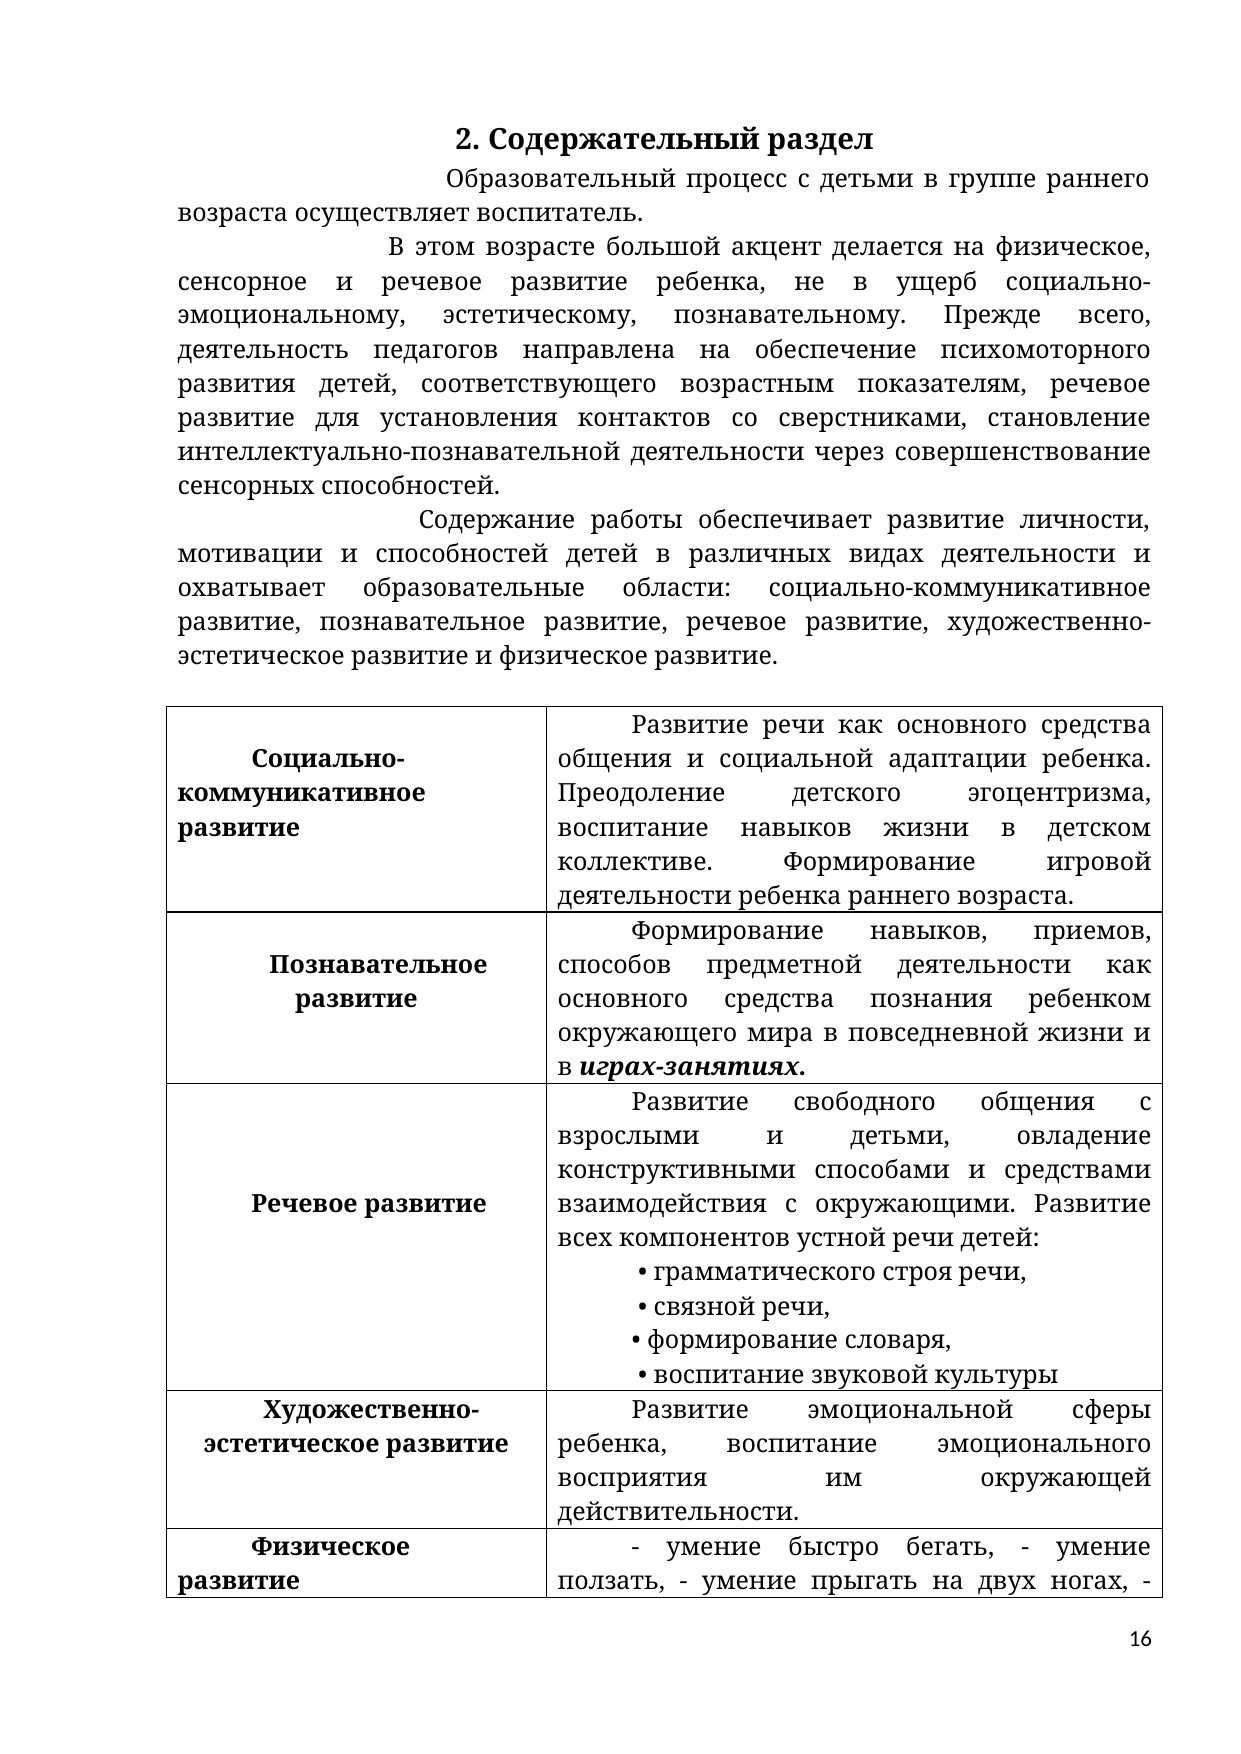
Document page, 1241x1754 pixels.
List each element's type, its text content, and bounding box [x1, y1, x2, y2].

text Содержание работы обеспечивает развитие личности, мотивации и способностей детей в различных видах деятельности и охватывает образовательные области: социально-коммуникативное развитие, познавательное развитие, речевое развитие, художественно-эстетическое развитие и физическое развитие. [177, 502, 1152, 672]
table_cell Развитие свободного общения с взрослыми и детьми, овладение конструктивными способами и средствами взаимодействия с окружающими. Развитие всех компонентов устной речи детей: • грамматического строя речи, • связной речи, • формирование словаря, • воспитание звуковой культуры [547, 1084, 1162, 1390]
table_header Развитие речи как основного средства общения и социальной адаптации ребенка. Преодоление детского эгоцентризма, воспитание навыков жизни в детском коллективе. Формирование игровой деятельности ребенка раннего возраста. [547, 707, 1162, 911]
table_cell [547, 1529, 1162, 1597]
table_cell Художественно-эстетическое развитие [167, 1391, 546, 1528]
table_cell Формирование навыков, приемов, способов предметной деятельности как основного средства познания ребенком окружающего мира в повседневной жизни и в играх-занятиях. [547, 913, 1162, 1083]
table_header Социально-коммуникативное развитие [167, 707, 546, 911]
table_cell Познавательное развитие [167, 913, 546, 1083]
table_cell Речевое развитие [167, 1084, 546, 1390]
table_cell Физическое развитие [167, 1529, 546, 1597]
table_cell Развитие эмоциональной сферы ребенка, воспитание эмоционального восприятия им окружающей действительности. [547, 1391, 1162, 1528]
list Образовательный процесс с детьми в группе раннего возраста осуществляет воспитатель. [177, 161, 1152, 229]
text В этом возрасте большой акцент делается на физическое, сенсорное и речевое развитие ребенка, не в ущерб социально- эмоциональному, эстетическому, познавательному. Прежде всего, деятельность педагогов направлена на обеспечение психомоторного развития детей, соответствующего возрастным показателям, речевое развитие для установления контактов со сверстниками, становление интеллектуально-познавательной деятельности через совершенствование сенсорных способностей. [177, 229, 1152, 502]
subtitle 2. Содержательный раздел [177, 118, 1152, 158]
